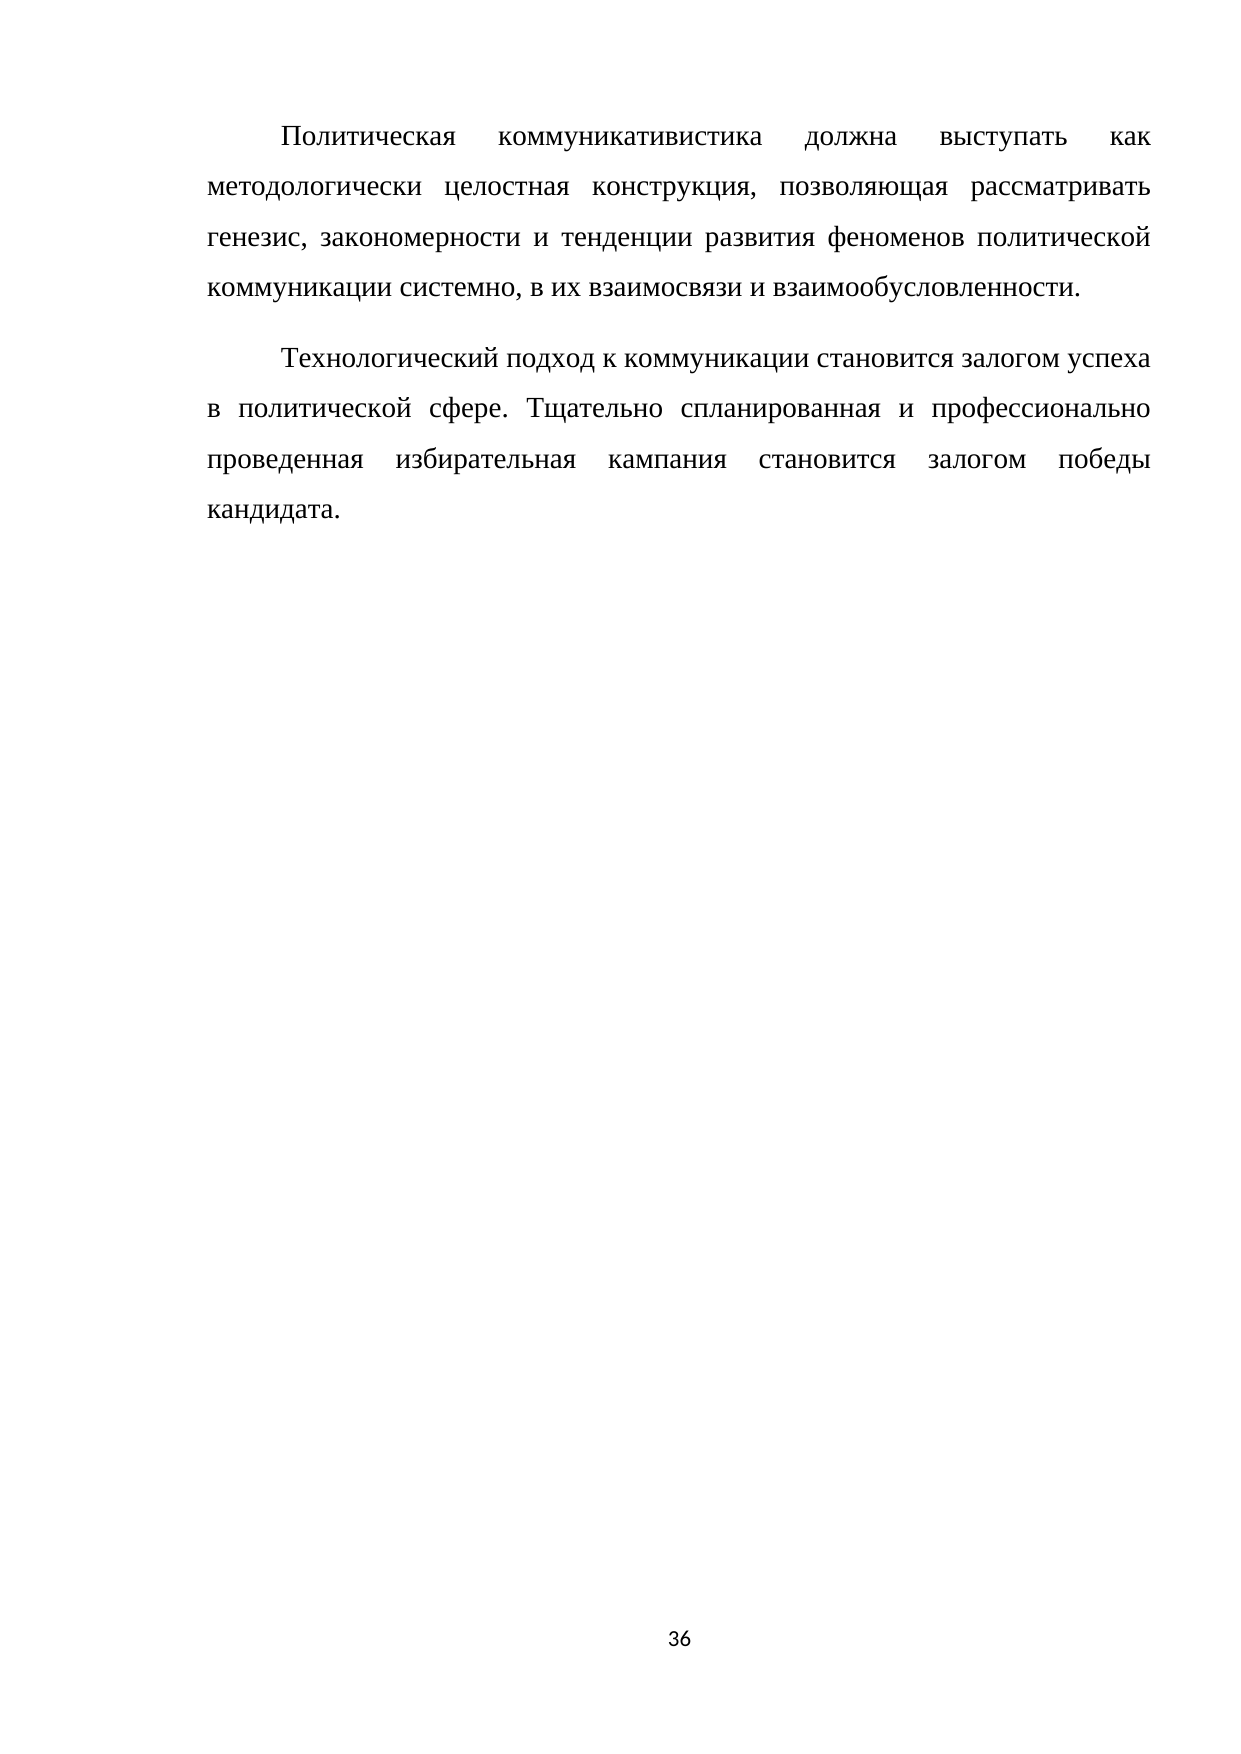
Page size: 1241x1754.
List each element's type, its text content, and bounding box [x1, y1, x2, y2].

text Политическая коммуникативистика должна выступать как методологически целостная конструкция, позволяющая рассматривать генезис, закономерности и тенденции развития феноменов политической коммуникации системно, в их взаимосвязи и взаимообусловленности. [207, 118, 1152, 303]
text Технологический подход к коммуникации становится залогом успеха в политической сфере. Тщательно спланированная и профессионально проведенная избирательная кампания становится залогом победы кандидата. [207, 340, 1152, 525]
